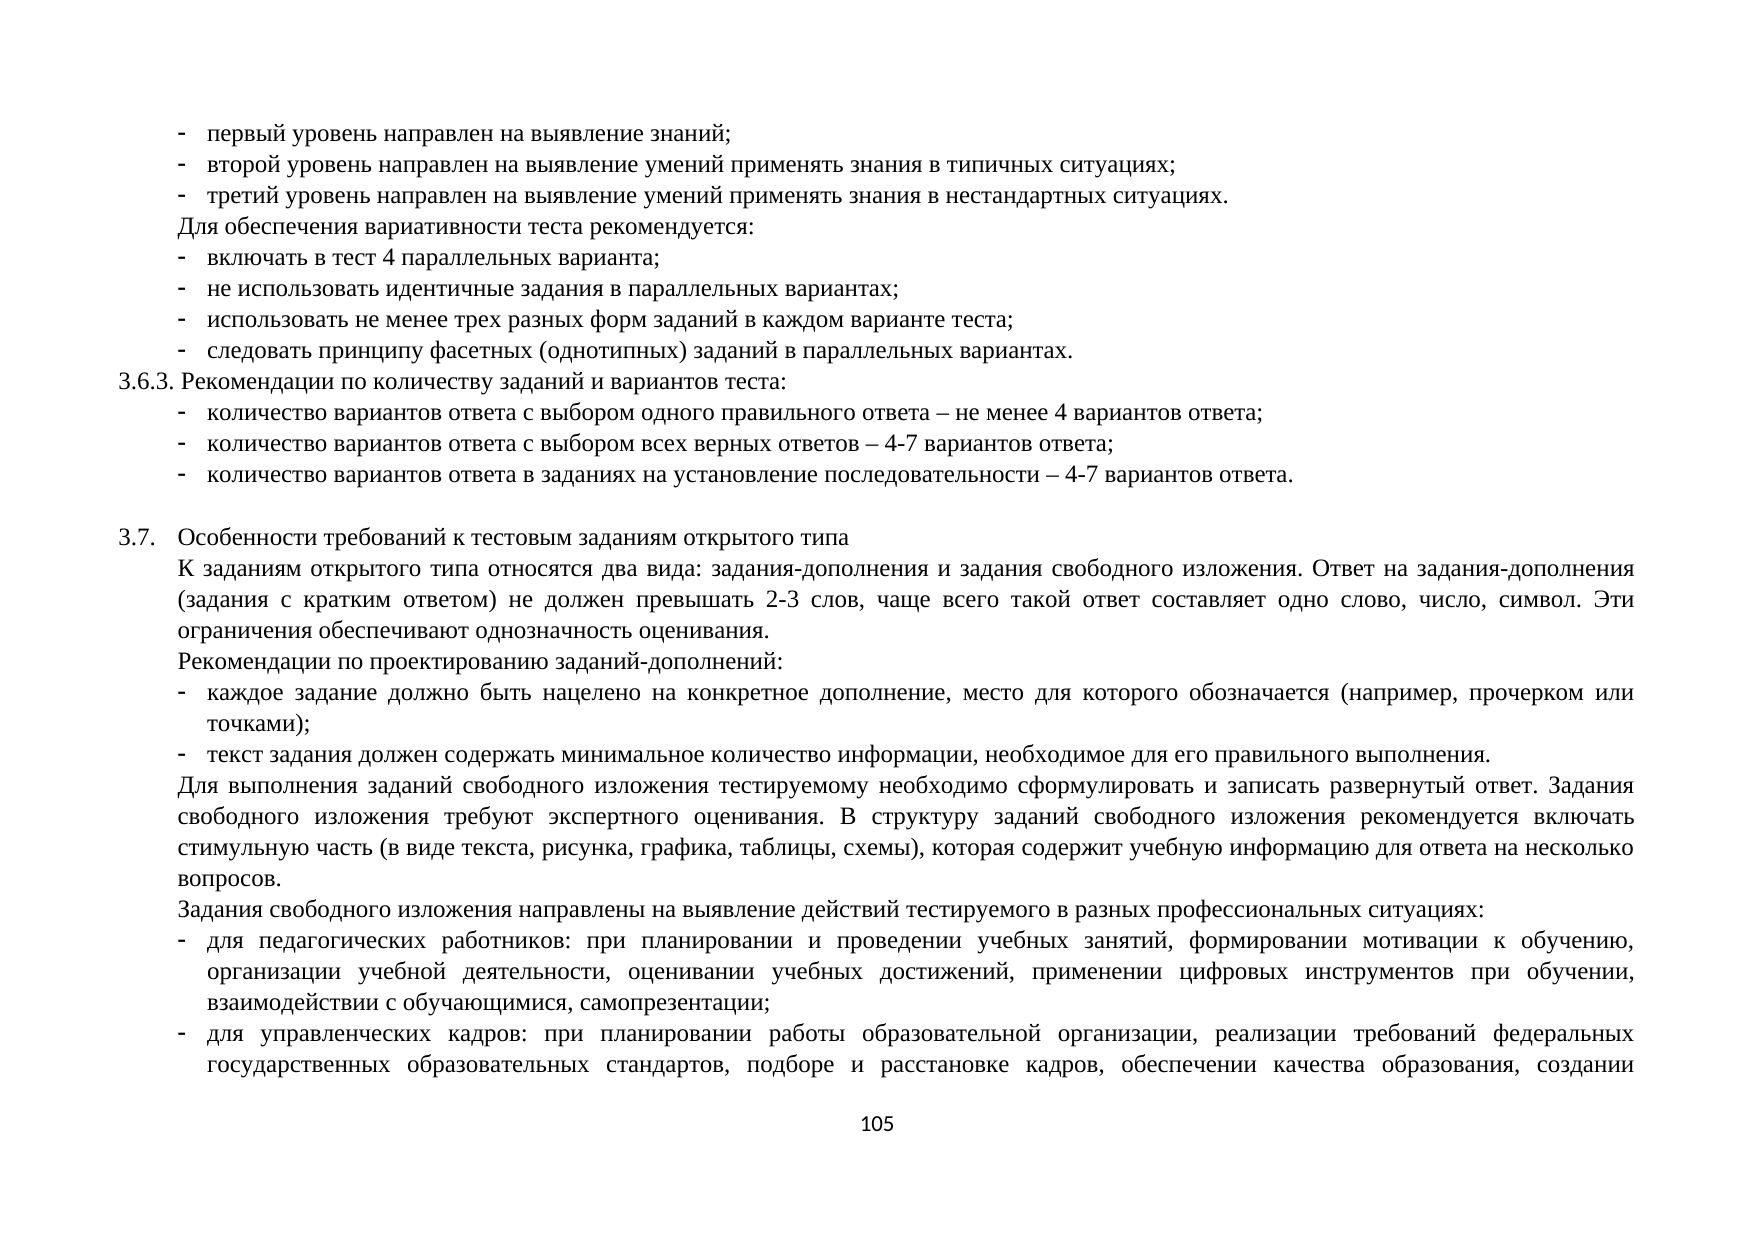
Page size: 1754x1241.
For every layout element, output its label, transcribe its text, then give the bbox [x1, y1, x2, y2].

list первый уровень направлен на выявление знаний; [177, 118, 1636, 147]
text Задания свободного изложения направлены на выявление действий тестируемого в разных профессиональных ситуациях: [177, 894, 1636, 923]
list второй уровень направлен на выявление умений применять знания в типичных ситуациях; [177, 149, 1636, 178]
list использовать не менее трех разных форм заданий в каждом варианте теста; [177, 304, 1636, 333]
list текст задания должен содержать минимальное количество информации, необходимое для его правильного выполнения. [177, 739, 1636, 768]
list следовать принципу фасетных (однотипных) заданий в параллельных вариантах. [177, 335, 1636, 364]
text 3.7. Особенности требований к тестовым заданиям открытого типа [118, 522, 1636, 550]
list количество вариантов ответа с выбором всех верных ответов – 4-7 вариантов ответа; [177, 428, 1636, 457]
text Для обеспечения вариативности теста рекомендуется: [118, 211, 1636, 240]
list для педагогических работников: при планировании и проведении учебных занятий, формировании мотивации к обучению, организации учебной деятельности, оценивании учебных достижений, применении цифровых инструментов при обучении, взаимодействии с обучающимися, самопрезентации; [177, 925, 1636, 1016]
text Рекомендации по проектированию заданий-дополнений: [118, 646, 1636, 674]
text Для выполнения заданий свободного изложения тестируемому необходимо сформулировать и записать развернутый ответ. Задания свободного изложения требуют экспертного оценивания. В структуру заданий свободного изложения рекомендуется включать стимульную часть (в виде текста, рисунка, графика, таблицы, схемы), которая содержит учебную информацию для ответа на несколько вопросов. [177, 770, 1636, 892]
list количество вариантов ответа в заданиях на установление последовательности – 4-7 вариантов ответа. [177, 459, 1636, 488]
list включать в тест 4 параллельных варианта; [177, 242, 1636, 271]
list не использовать идентичные задания в параллельных вариантах; [177, 273, 1636, 302]
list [177, 1018, 1636, 1078]
list количество вариантов ответа с выбором одного правильного ответа – не менее 4 вариантов ответа; [177, 397, 1636, 426]
list третий уровень направлен на выявление умений применять знания в нестандартных ситуациях. [177, 180, 1636, 209]
text 3.6.3. Рекомендации по количеству заданий и вариантов теста: [118, 366, 1636, 395]
text К заданиям открытого типа относятся два вида: задания-дополнения и задания свободного изложения. Ответ на задания-дополнения (задания с кратким ответом) не должен превышать 2-3 слов, чаще всего такой ответ составляет одно слово, число, символ. Эти ограничения обеспечивают однозначность оценивания. [177, 553, 1636, 643]
list каждое задание должно быть нацелено на конкретное дополнение, место для которого обозначается (например, прочерком или точками); [177, 677, 1636, 737]
